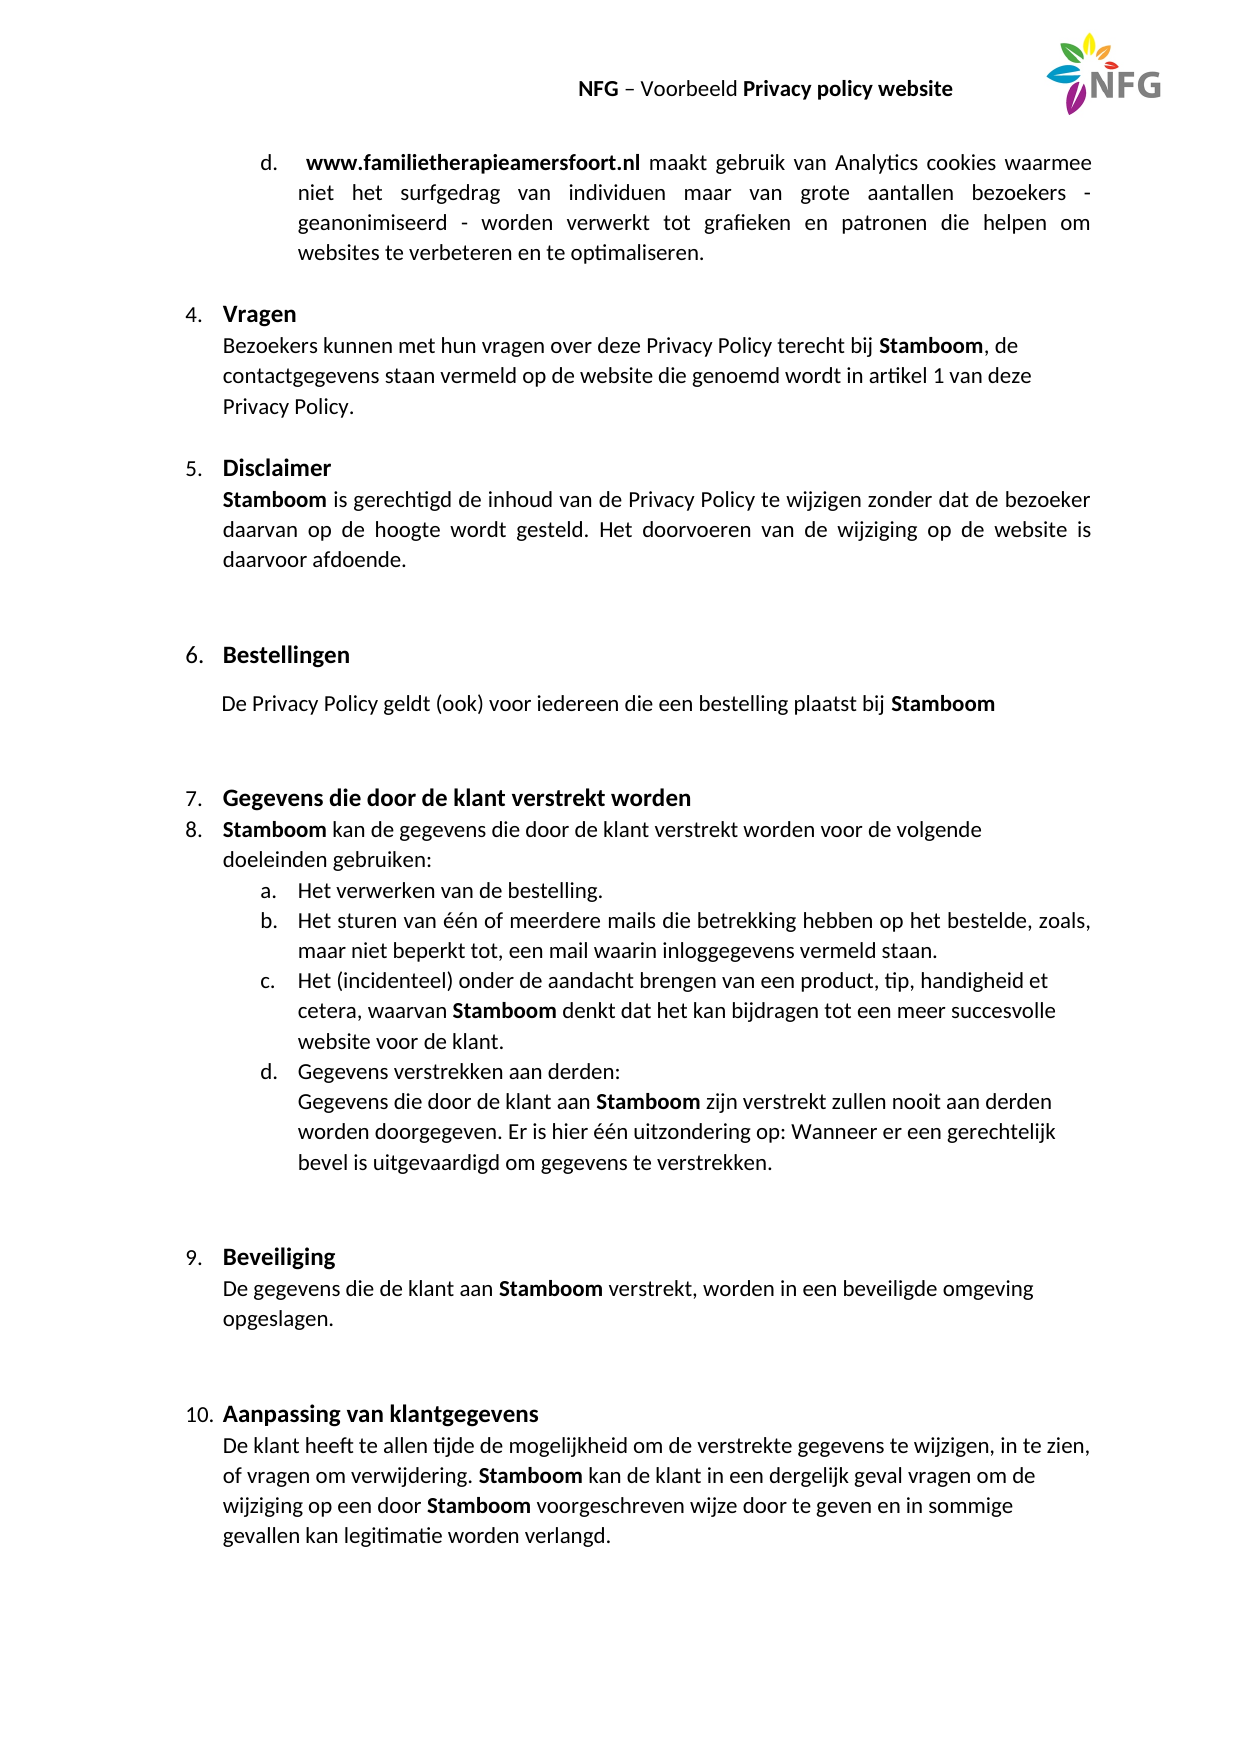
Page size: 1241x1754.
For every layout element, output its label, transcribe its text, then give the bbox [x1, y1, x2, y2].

list Gegevens verstrekken aan derden: Gegevens die door de klant aan Stamboom zijn verstrekt zullen nooit aan derden worden doorgegeven. Er is hier één uitzondering op: Wanneer er een gerechtelijk bevel is uitgevaardigd om gegevens te verstrekken. [260, 1057, 1093, 1176]
list Stamboom kan de gegevens die door de klant verstrekt worden voor de volgende doeleinden gebruiken: [185, 815, 1093, 873]
text De Privacy Policy geldt (ook) voor iedereen die een bestelling plaatst bij Stamboom [221, 689, 1093, 717]
list Het verwerken van de bestelling. [260, 876, 1093, 904]
list Het sturen van één of meerdere mails die betrekking hebben op het bestelde, zoals, maar niet beperkt tot, een mail waarin inloggegevens vermeld staan. [260, 906, 1093, 964]
list Beveiliging De gegevens die de klant aan Stamboom verstrekt, worden in een beveiligde omgeving opgeslagen. [185, 1241, 1093, 1332]
list Vragen Bezoekers kunnen met hun vragen over deze Privacy Policy terecht bij Stamboom, de contactgegevens staan vermeld op de website die genoemd wordt in artikel 1 van deze Privacy Policy. [185, 299, 1093, 450]
list Bestellingen [185, 639, 1093, 669]
list Het (incidenteel) onder de aandacht brengen van een product, tip, handigheid et cetera, waarvan Stamboom denkt dat het kan bijdragen tot een meer succesvolle website voor de klant. [260, 966, 1093, 1055]
list Disclaimer Stamboom is gerechtigd de inhoud van de Privacy Policy te wijzigen zonder dat de bezoeker daarvan op de hoogte wordt gesteld. Het doorvoeren van de wijziging op de website is daarvoor afdoende. [185, 452, 1093, 573]
list www.familietherapieamersfoort.nl maakt gebruik van Analytics cookies waarmee niet het surfgedrag van individuen maar van grote aantallen bezoekers - geanonimiseerd - worden verwerkt tot grafieken en patronen die helpen om websites te verbeteren en te optimaliseren. [260, 148, 1093, 266]
list Gegevens die door de klant verstrekt worden [185, 782, 1093, 813]
list Aanpassing van klantgegevens De klant heeft te allen tijde de mogelijkheid om de verstrekte gegevens te wijzigen, in te zien, of vragen om verwijdering. Stamboom kan de klant in een dergelijk geval vragen om de wijziging op een door Stamboom voorgeschreven wijze door te geven en in sommige gevallen kan legitimatie worden verlangd. [185, 1398, 1093, 1549]
picture [1043, 29, 1163, 118]
